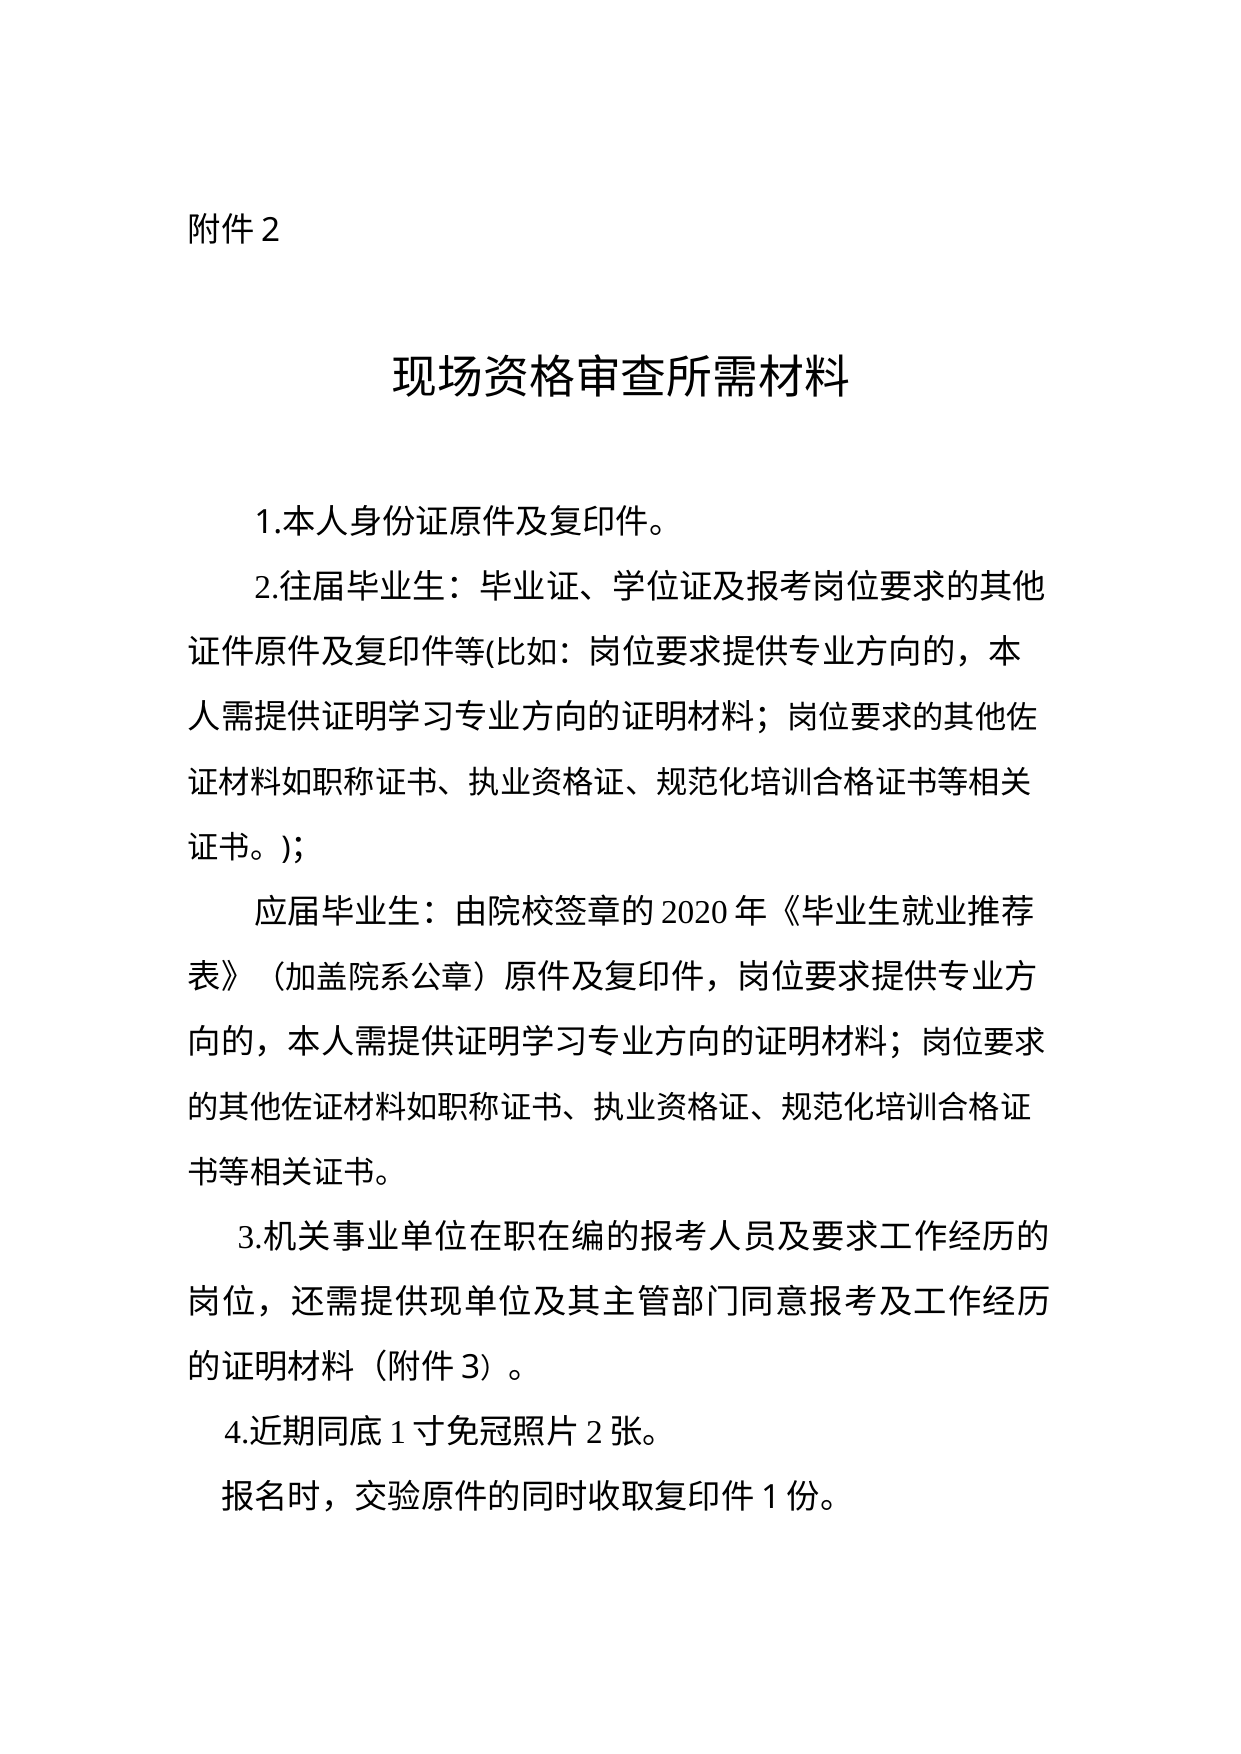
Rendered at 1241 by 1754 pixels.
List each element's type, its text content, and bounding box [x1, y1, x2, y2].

text 4.近期同底1寸免冠照片2张。 [187, 1397, 1053, 1462]
text 应届毕业生：由院校签章的2020年《毕业生就业推荐表》（加盖院系公章）原件及复印件，岗位要求提供专业方向的，本人需提供证明学习专业方向的证明材料；岗位要求的其他佐证材料如职称证书、执业资格证、规范化培训合格证书等相关证书。 [187, 877, 1053, 1202]
text 3.机关事业单位在职在编的报考人员及要求工作经历的岗位，还需提供现单位及其主管部门同意报考及工作经历的证明材料（附件3）。 [187, 1202, 1053, 1397]
text 报名时，交验原件的同时收取复印件1份。 [187, 1462, 1062, 1527]
text 2.往届毕业生：毕业证、学位证及报考岗位要求的其他证件原件及复印件等(比如：岗位要求提供专业方向的，本人需提供证明学习专业方向的证明材料；岗位要求的其他佐证材料如职称证书、执业资格证、规范化培训合格证书等相关证书。)； [187, 552, 1053, 877]
text 附件2 [187, 194, 1053, 259]
text 现场资格审查所需材料 [187, 324, 1053, 422]
text 1.本人身份证原件及复印件。 [187, 487, 1053, 552]
